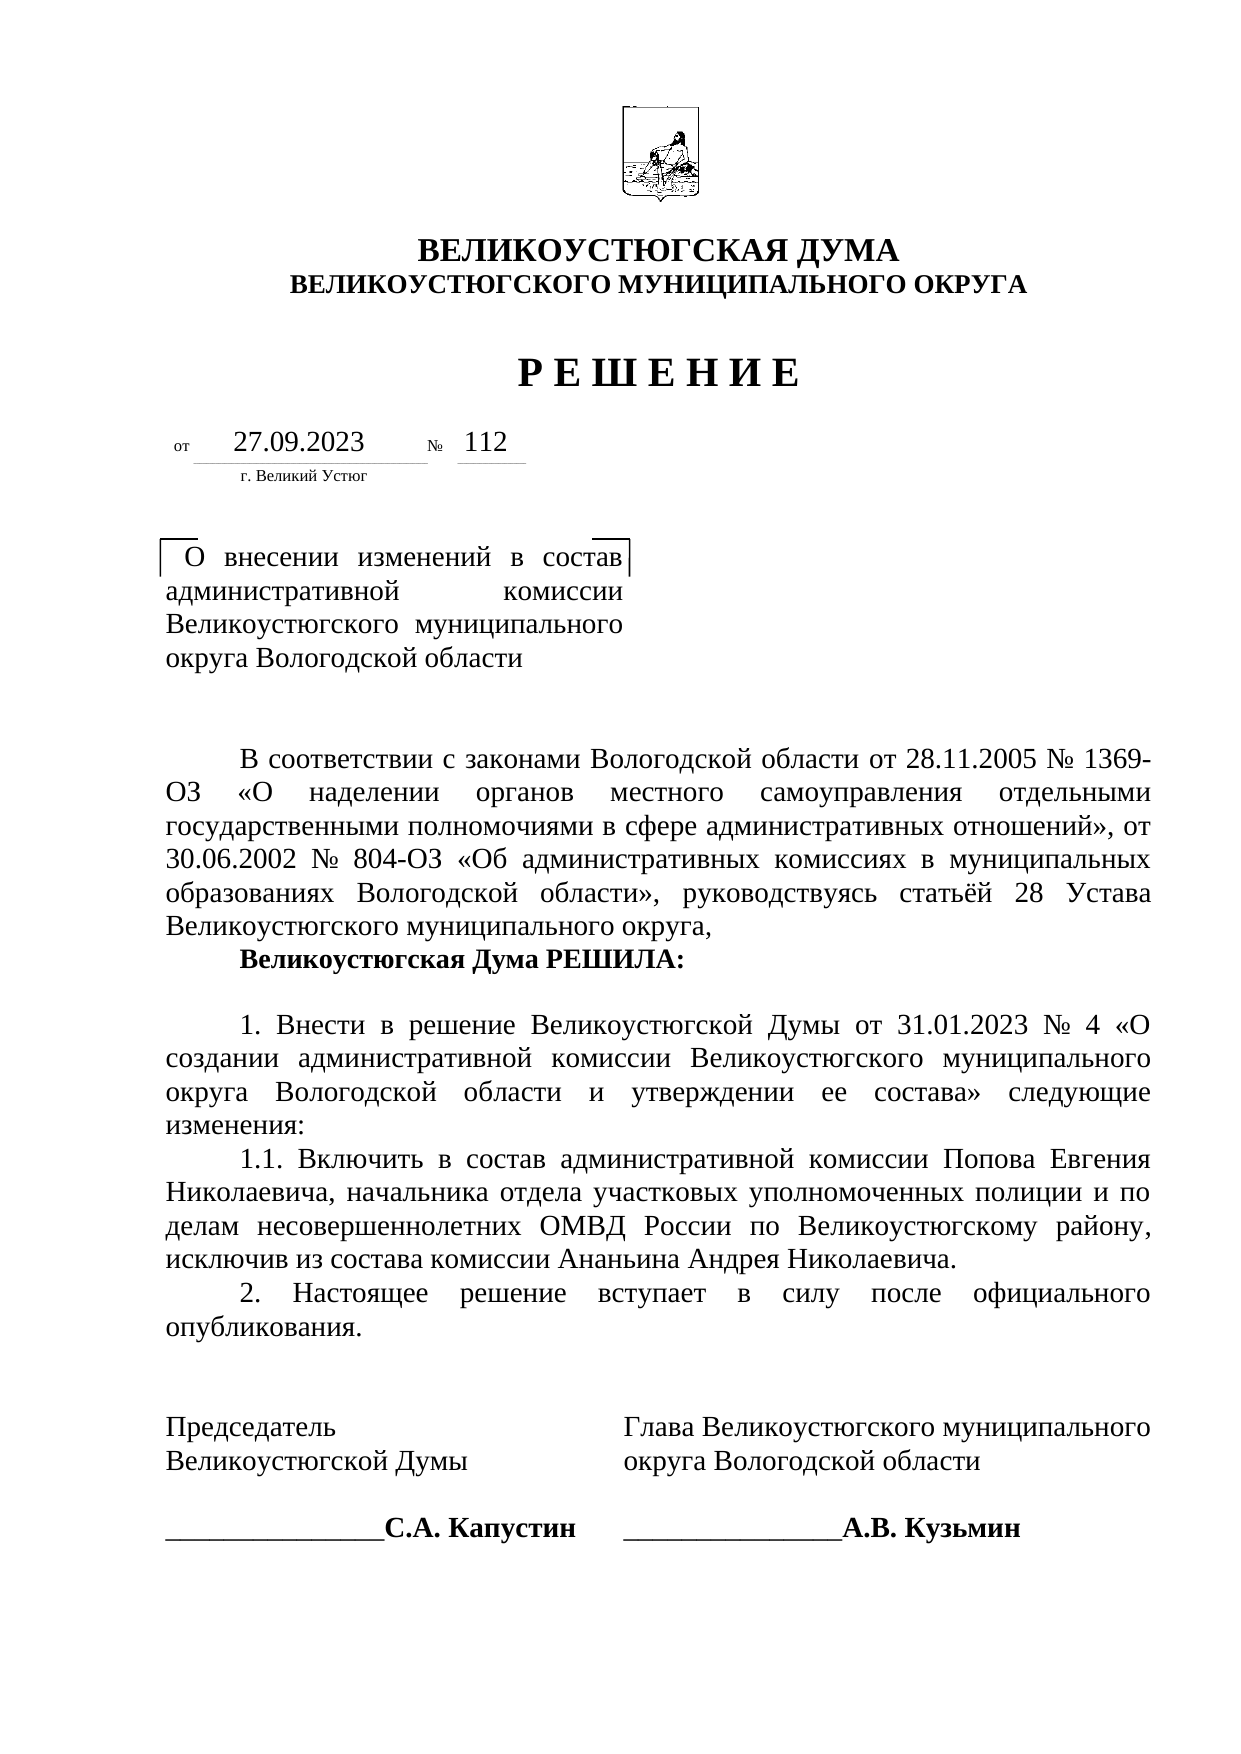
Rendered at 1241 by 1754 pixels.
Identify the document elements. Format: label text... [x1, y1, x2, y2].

text О внесении изменений в состав административной комиссии Великоустюгского муниципального округа Вологодской области [165, 539, 623, 674]
text г. Великий Устюг [239, 465, 1152, 484]
text 2. Настоящее решение вступает в силу после официального опубликования. [165, 1275, 1152, 1342]
subtitle Р Е Ш Е Н И Е [165, 348, 1152, 396]
text В соответствии с законами Вологодской области от 28.11.2005 № 1369-ОЗ «О наделении органов местного самоуправления отдельными государственными полномочиями в сфере административных отношений», от 30.06.2002 № 804-ОЗ «Об административных комиссиях в муниципальных образованиях Вологодской области», руководствуясь статьёй 28 Устава Великоустюгского муниципального округа, [165, 741, 1152, 942]
text ВЕЛИКОУСТЮГСКОГО МУНИЦИПАЛЬНОГО ОКРУГА [165, 268, 1152, 300]
text 1.1. Включить в состав административной комиссии Попова Евгения Николаевича, начальника отдела участковых уполномоченных полиции и по делам несовершеннолетних ОМВД России по Великоустюгскому району, исключив из состава комиссии Ананьина Андрея Николаевича. [165, 1141, 1152, 1275]
table_header Председатель Великоустюгской Думы _______________С.А. Капустин [154, 1409, 594, 1543]
text 1. Внести в решение Великоустюгской Думы от 31.01.2023 № 4 «О создании административной комиссии Великоустюгского муниципального округа Вологодской области и утверждении ее состава» следующие изменения: [165, 1007, 1152, 1141]
table_header Глава Великоустюгского муниципального округа Вологодской области _______________А.В. Кузьмин [594, 1409, 1169, 1543]
text от 27.09.2023 № 112 [165, 424, 1152, 458]
subtitle ВЕЛИКОУСТЮГСКАЯ ДУМА [165, 230, 1152, 268]
picture [617, 103, 700, 202]
text Великоустюгская Дума РЕШИЛА: [165, 942, 1152, 974]
